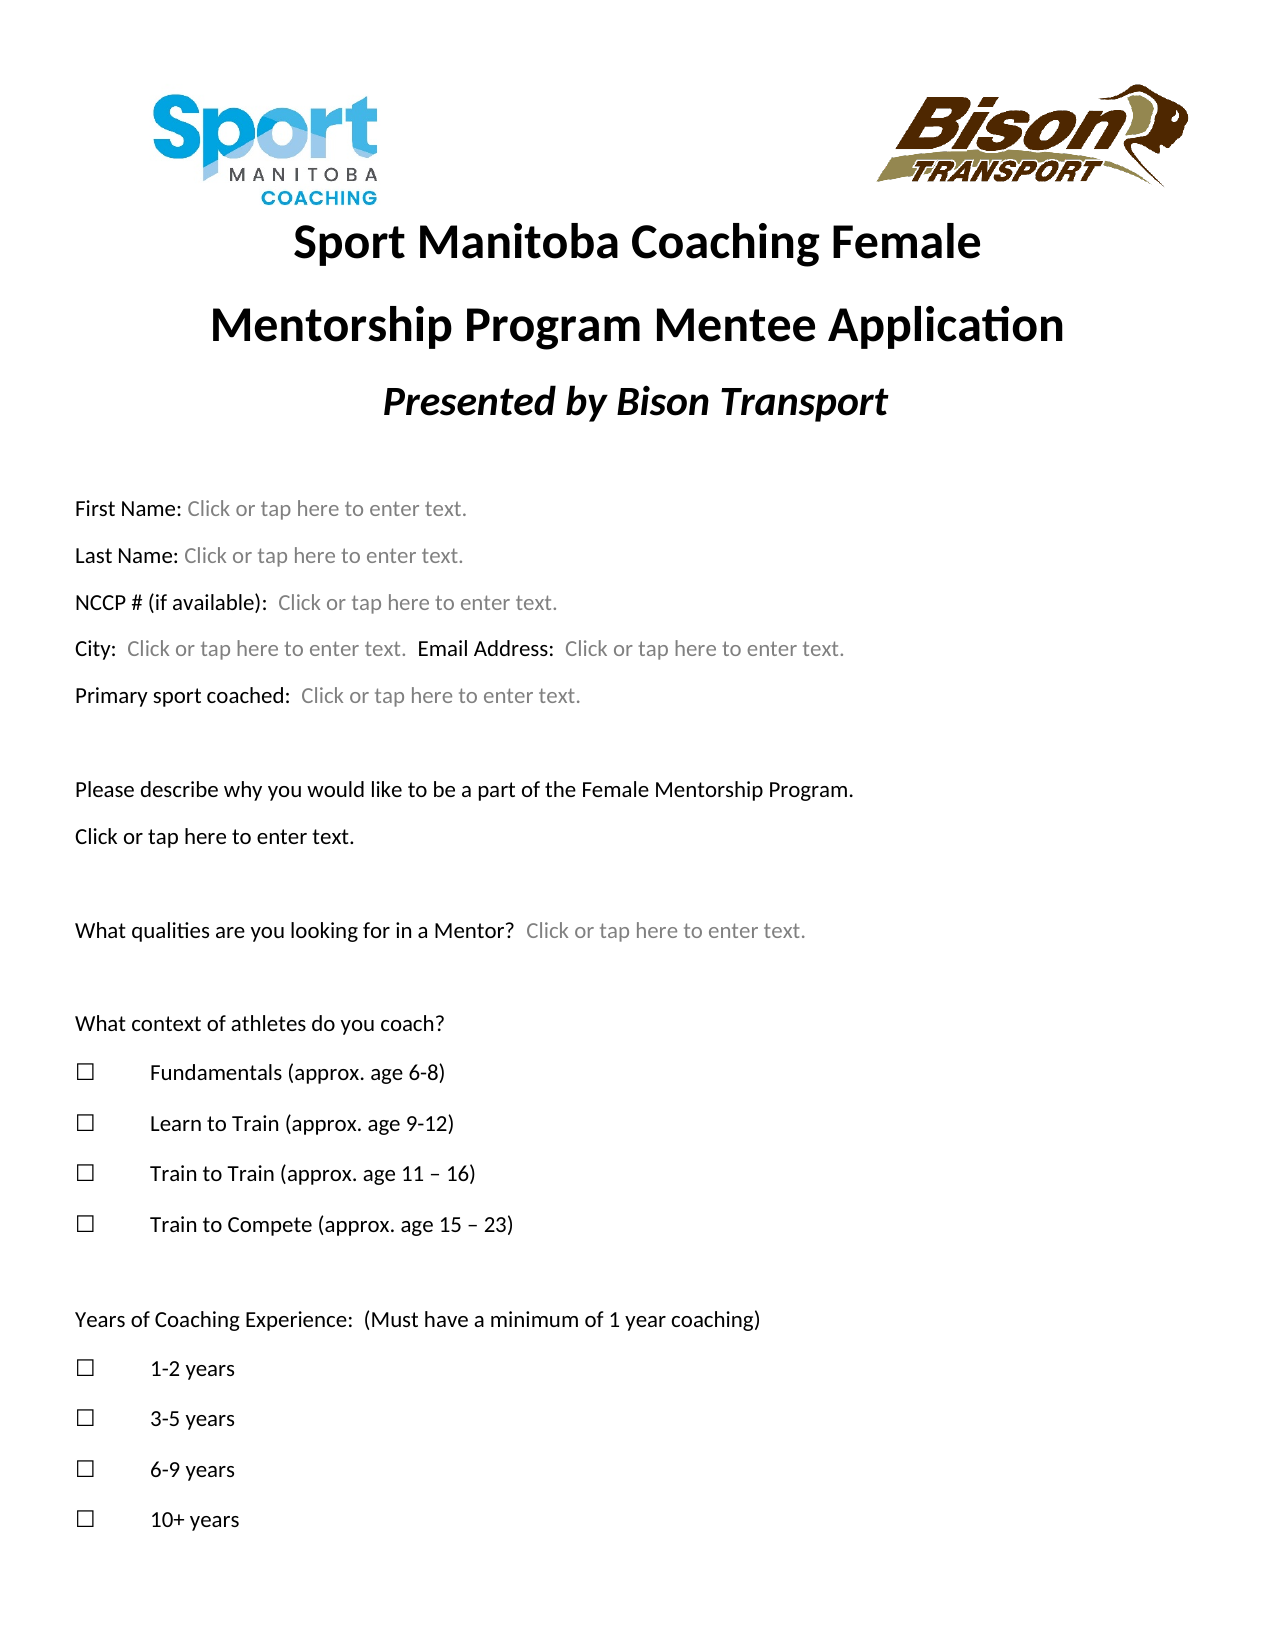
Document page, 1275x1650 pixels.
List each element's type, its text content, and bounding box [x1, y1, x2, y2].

text Train to Train (approx. age 11 – 16) [75, 1157, 1200, 1188]
picture [862, 75, 1200, 192]
picture [117, 62, 413, 210]
text First Name: [75, 494, 1200, 522]
text Learn to Train (approx. age 9-12) [75, 1107, 1200, 1138]
text Sport Manitoba Coaching Female [75, 210, 1200, 271]
text City: Email Address: [75, 634, 1200, 662]
text Years of Coaching Experience: (Must have a minimum of 1 year coaching) [75, 1305, 1200, 1333]
text NCCP # (if available): [75, 588, 1200, 616]
text Please describe why you would like to be a part of the Female Mentorship Program. [75, 775, 1200, 803]
text Fundamentals (approx. age 6-8) [75, 1056, 1200, 1088]
text Presented by Bison Transport [75, 375, 1200, 426]
text What context of athletes do you coach? [75, 1009, 1200, 1037]
text 3-5 years [75, 1402, 1200, 1433]
text 1-2 years [75, 1352, 1200, 1383]
text Train to Compete (approx. age 15 – 23) [75, 1208, 1200, 1239]
text What qualities are you looking for in a Mentor? [75, 916, 1200, 944]
text 6-9 years [75, 1453, 1200, 1484]
text Primary sport coached: [75, 681, 1200, 709]
text Mentorship Program Mentee Application [75, 293, 1200, 354]
text 10+ years [75, 1503, 1200, 1534]
text Last Name: [75, 541, 1200, 569]
